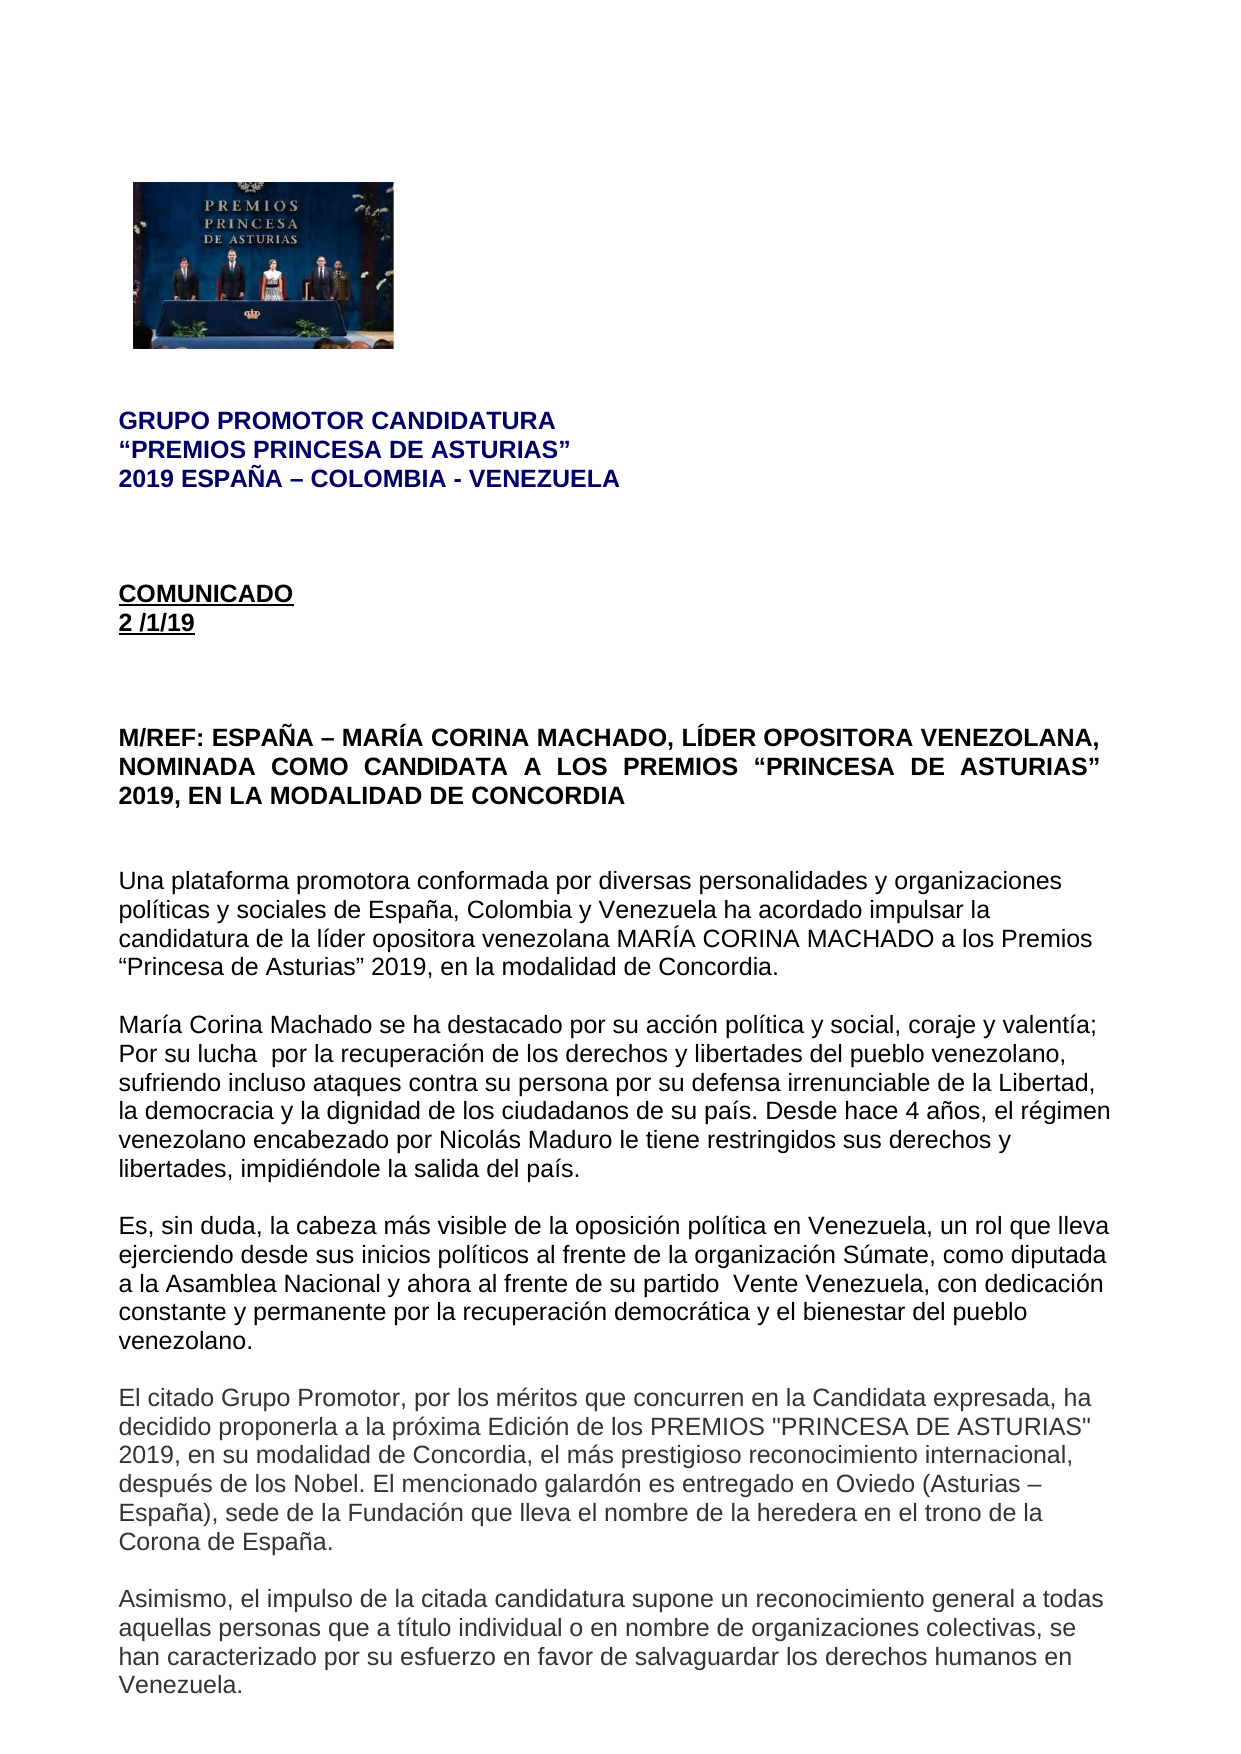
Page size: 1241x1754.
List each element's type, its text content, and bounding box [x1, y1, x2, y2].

text COMUNICADO [118, 579, 1134, 608]
text Es, sin duda, la cabeza más visible de la oposición política en Venezuela, un rol que lleva ejerciendo desde sus inicios políticos al frente de la organización Súmate, como diputada a la Asamblea Nacional y ahora al frente de su partido Vente Venezuela, con dedicación constante y permanente por la recuperación democrática y el bienestar del pueblo venezolano. [118, 1211, 1122, 1355]
text M/REF: ESPAÑA – MARÍA CORINA MACHADO, LÍDER OPOSITORA VENEZOLANA, NOMINADA COMO CANDIDATA A LOS PREMIOS “PRINCESA DE ASTURIAS” 2019, EN LA MODALIDAD DE CONCORDIA [118, 723, 1100, 809]
text El citado Grupo Promotor, por los méritos que concurren en la Candidata expresada, ha decidido proponerla a la próxima Edición de los PREMIOS "PRINCESA DE ASTURIAS" 2019, en su modalidad de Concordia, el más prestigioso reconocimiento internacional, después de los Nobel. El mencionado galardón es entregado en Oviedo (Asturias – España), sede de la Fundación que lleva el nombre de la heredera en el trono de la Corona de España. [118, 1383, 1111, 1556]
text María Corina Machado se ha destacado por su acción política y social, coraje y valentía; Por su lucha por la recuperación de los derechos y libertades del pueblo venezolano, sufriendo incluso ataques contra su persona por su defensa irrenunciable de la Libertad, la democracia y la dignidad de los ciudadanos de su país. Desde hace 4 años, el régimen venezolano encabezado por Nicolás Maduro le tiene restringidos sus derechos y libertades, impidiéndole la salida del país. [118, 1010, 1122, 1182]
picture [133, 182, 394, 349]
text Una plataforma promotora conformada por diversas personalidades y organizaciones políticas y sociales de España, Colombia y Venezuela ha acordado impulsar la candidatura de la líder opositora venezolana MARÍA CORINA MACHADO a los Premios “Princesa de Asturias” 2019, en la modalidad de Concordia. [118, 866, 1122, 981]
subtitle GRUPO PROMOTOR CANDIDATURA [118, 407, 1134, 435]
text Asimismo, el impulso de la citada candidatura supone un reconocimiento general a todas aquellas personas que a título individual o en nombre de organizaciones colectivas, se han caracterizado por su esfuerzo en favor de salvaguardar los derechos humanos en Venezuela. [118, 1584, 1123, 1699]
text “PREMIOS PRINCESA DE ASTURIAS” 2019 ESPAÑA – COLOMBIA - VENEZUELA [118, 435, 632, 493]
text 2 /1/19 [118, 608, 1134, 637]
